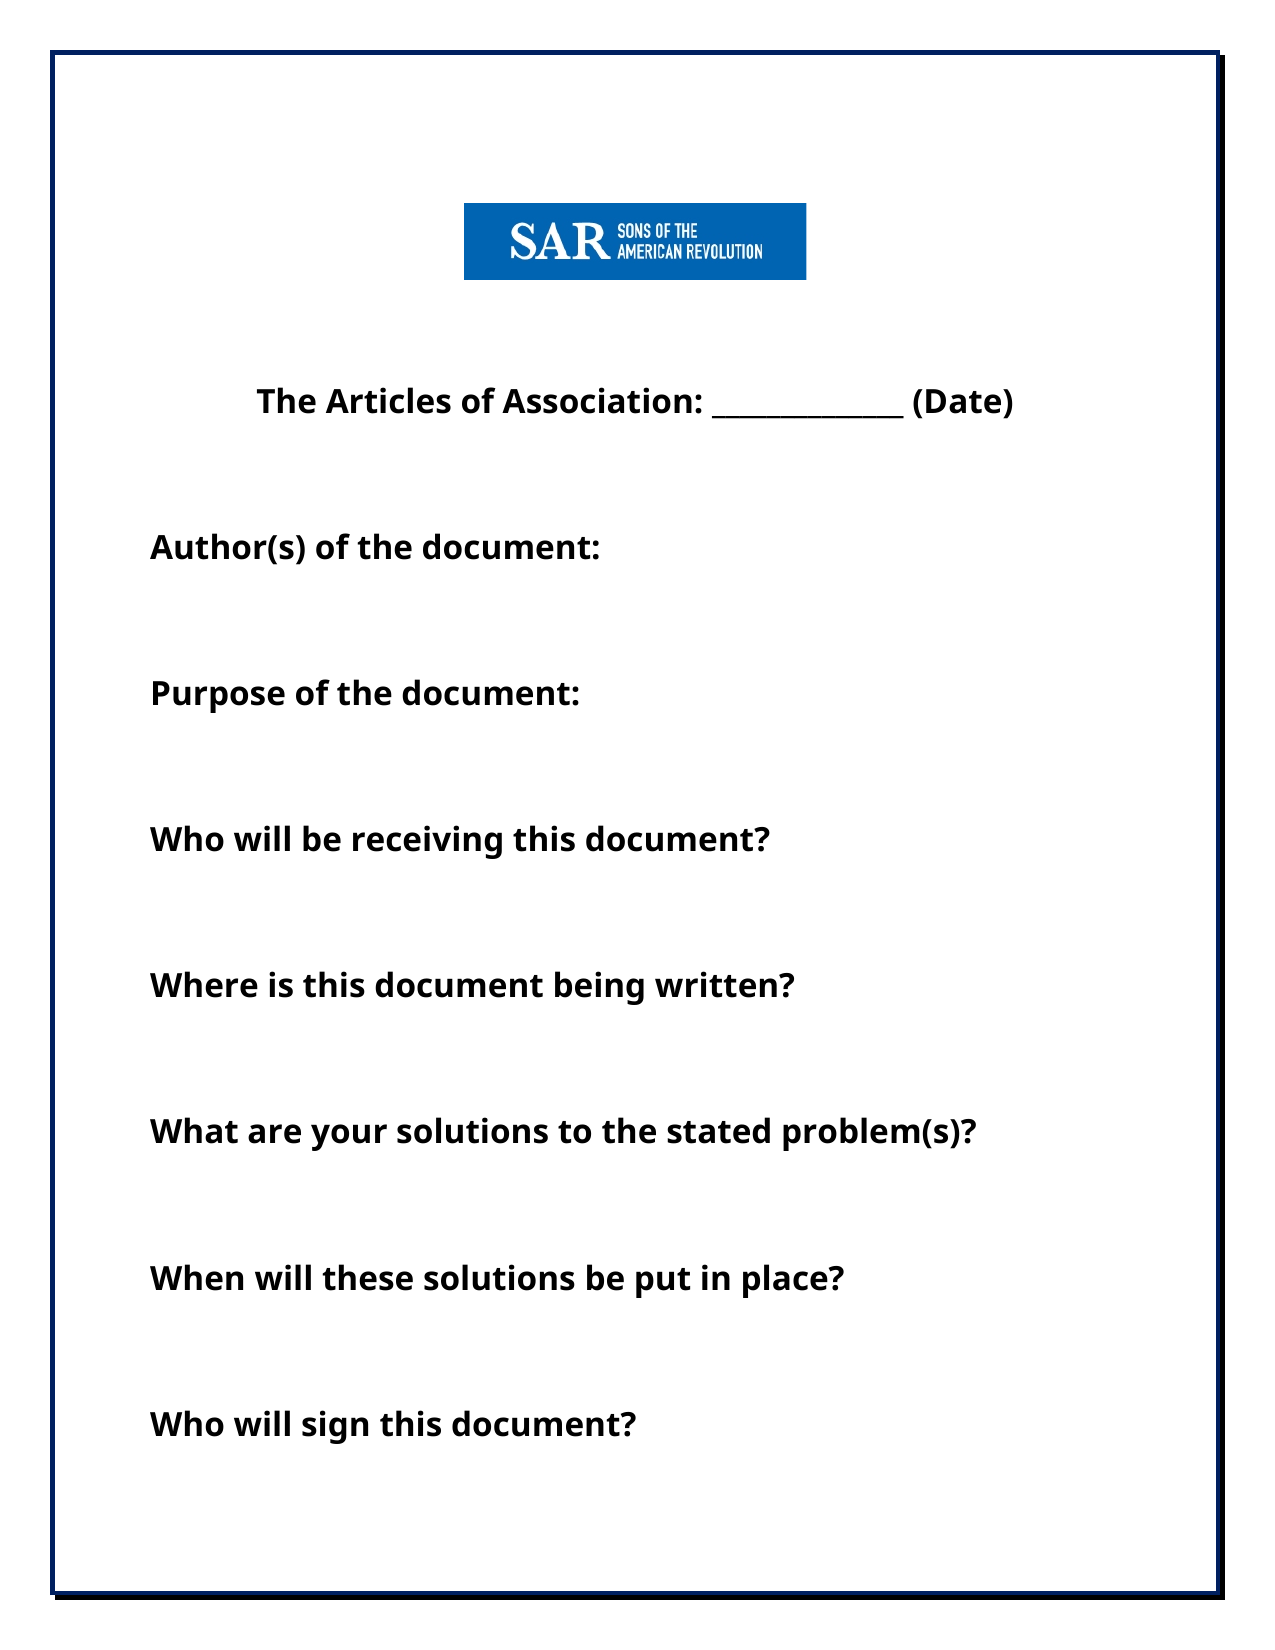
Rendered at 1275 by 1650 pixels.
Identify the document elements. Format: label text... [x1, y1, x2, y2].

text What are your solutions to the stated problem(s)? [150, 1108, 1120, 1154]
text Author(s) of the document: [150, 524, 1120, 569]
text Where is this document being written? [150, 962, 1120, 1008]
picture [464, 203, 807, 280]
text Who will be receiving this document? [150, 816, 1120, 862]
text The Articles of Association: ______________ (Date) [150, 378, 1120, 423]
text When will these solutions be put in place? [150, 1254, 1120, 1300]
text Who will sign this document? [150, 1400, 1120, 1446]
text Purpose of the document: [150, 670, 1120, 716]
